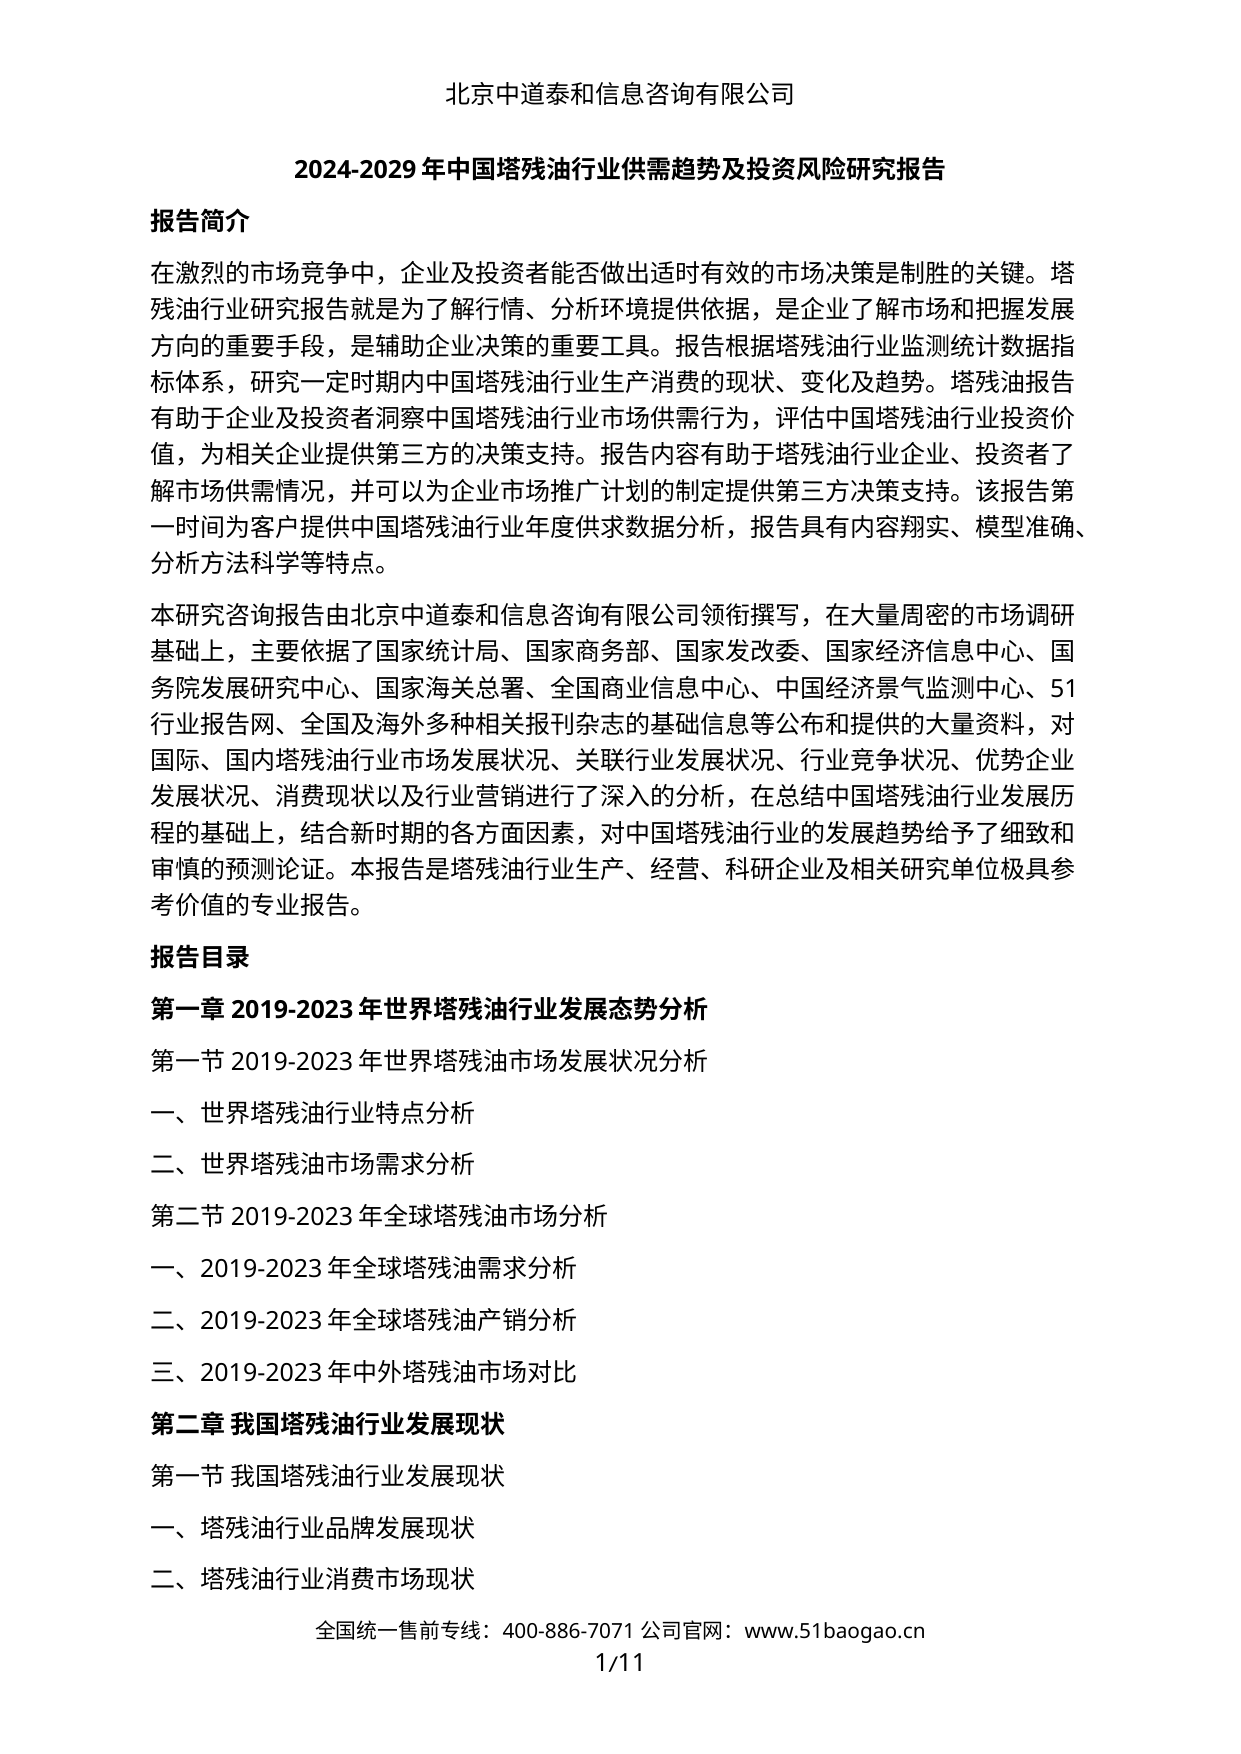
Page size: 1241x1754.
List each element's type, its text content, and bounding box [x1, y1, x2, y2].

text 一、2019-2023年全球塔残油需求分析 [150, 1249, 1090, 1285]
text 报告目录 [150, 937, 1090, 974]
text 第一节 2019-2023年世界塔残油市场发展状况分析 [150, 1041, 1090, 1077]
text 二、塔残油行业消费市场现状 [150, 1560, 1090, 1596]
text 报告简介 [150, 202, 1090, 238]
text 二、世界塔残油市场需求分析 [150, 1145, 1090, 1181]
text 第一章 2019-2023年世界塔残油行业发展态势分析 [150, 989, 1090, 1026]
text 二、2019-2023年全球塔残油产销分析 [150, 1301, 1090, 1337]
text 第二节 2019-2023年全球塔残油市场分析 [150, 1197, 1090, 1233]
text 第一节 我国塔残油行业发展现状 [150, 1456, 1090, 1492]
text 在激烈的市场竞争中，企业及投资者能否做出适时有效的市场决策是制胜的关键。塔残油行业研究报告就是为了解行情、分析环境提供依据，是企业了解市场和把握发展方向的重要手段，是辅助企业决策的重要工具。报告根据塔残油行业监测统计数据指标体系，研究一定时期内中国塔残油行业生产消费的现状、变化及趋势。塔残油报告有助于企业及投资者洞察中国塔残油行业市场供需行为，评估中国塔残油行业投资价值，为相关企业提供第三方的决策支持。报告内容有助于塔残油行业企业、投资者了解市场供需情况，并可以为企业市场推广计划的制定提供第三方决策支持。该报告第一时间为客户提供中国塔残油行业年度供求数据分析，报告具有内容翔实、模型准确、分析方法科学等特点。 [150, 254, 1090, 580]
text 三、2019-2023年中外塔残油市场对比 [150, 1352, 1090, 1389]
text 本研究咨询报告由北京中道泰和信息咨询有限公司领衔撰写，在大量周密的市场调研基础上，主要依据了国家统计局、国家商务部、国家发改委、国家经济信息中心、国务院发展研究中心、国家海关总署、全国商业信息中心、中国经济景气监测中心、51行业报告网、全国及海外多种相关报刊杂志的基础信息等公布和提供的大量资料，对国际、国内塔残油行业市场发展状况、关联行业发展状况、行业竞争状况、优势企业发展状况、消费现状以及行业营销进行了深入的分析，在总结中国塔残油行业发展历程的基础上，结合新时期的各方面因素，对中国塔残油行业的发展趋势给予了细致和审慎的预测论证。本报告是塔残油行业生产、经营、科研企业及相关研究单位极具参考价值的专业报告。 [150, 596, 1090, 922]
text 一、塔残油行业品牌发展现状 [150, 1508, 1090, 1544]
text 一、世界塔残油行业特点分析 [150, 1093, 1090, 1129]
text 第二章 我国塔残油行业发展现状 [150, 1404, 1090, 1441]
text 2024-2029年中国塔残油行业供需趋势及投资风险研究报告 [150, 150, 1090, 186]
